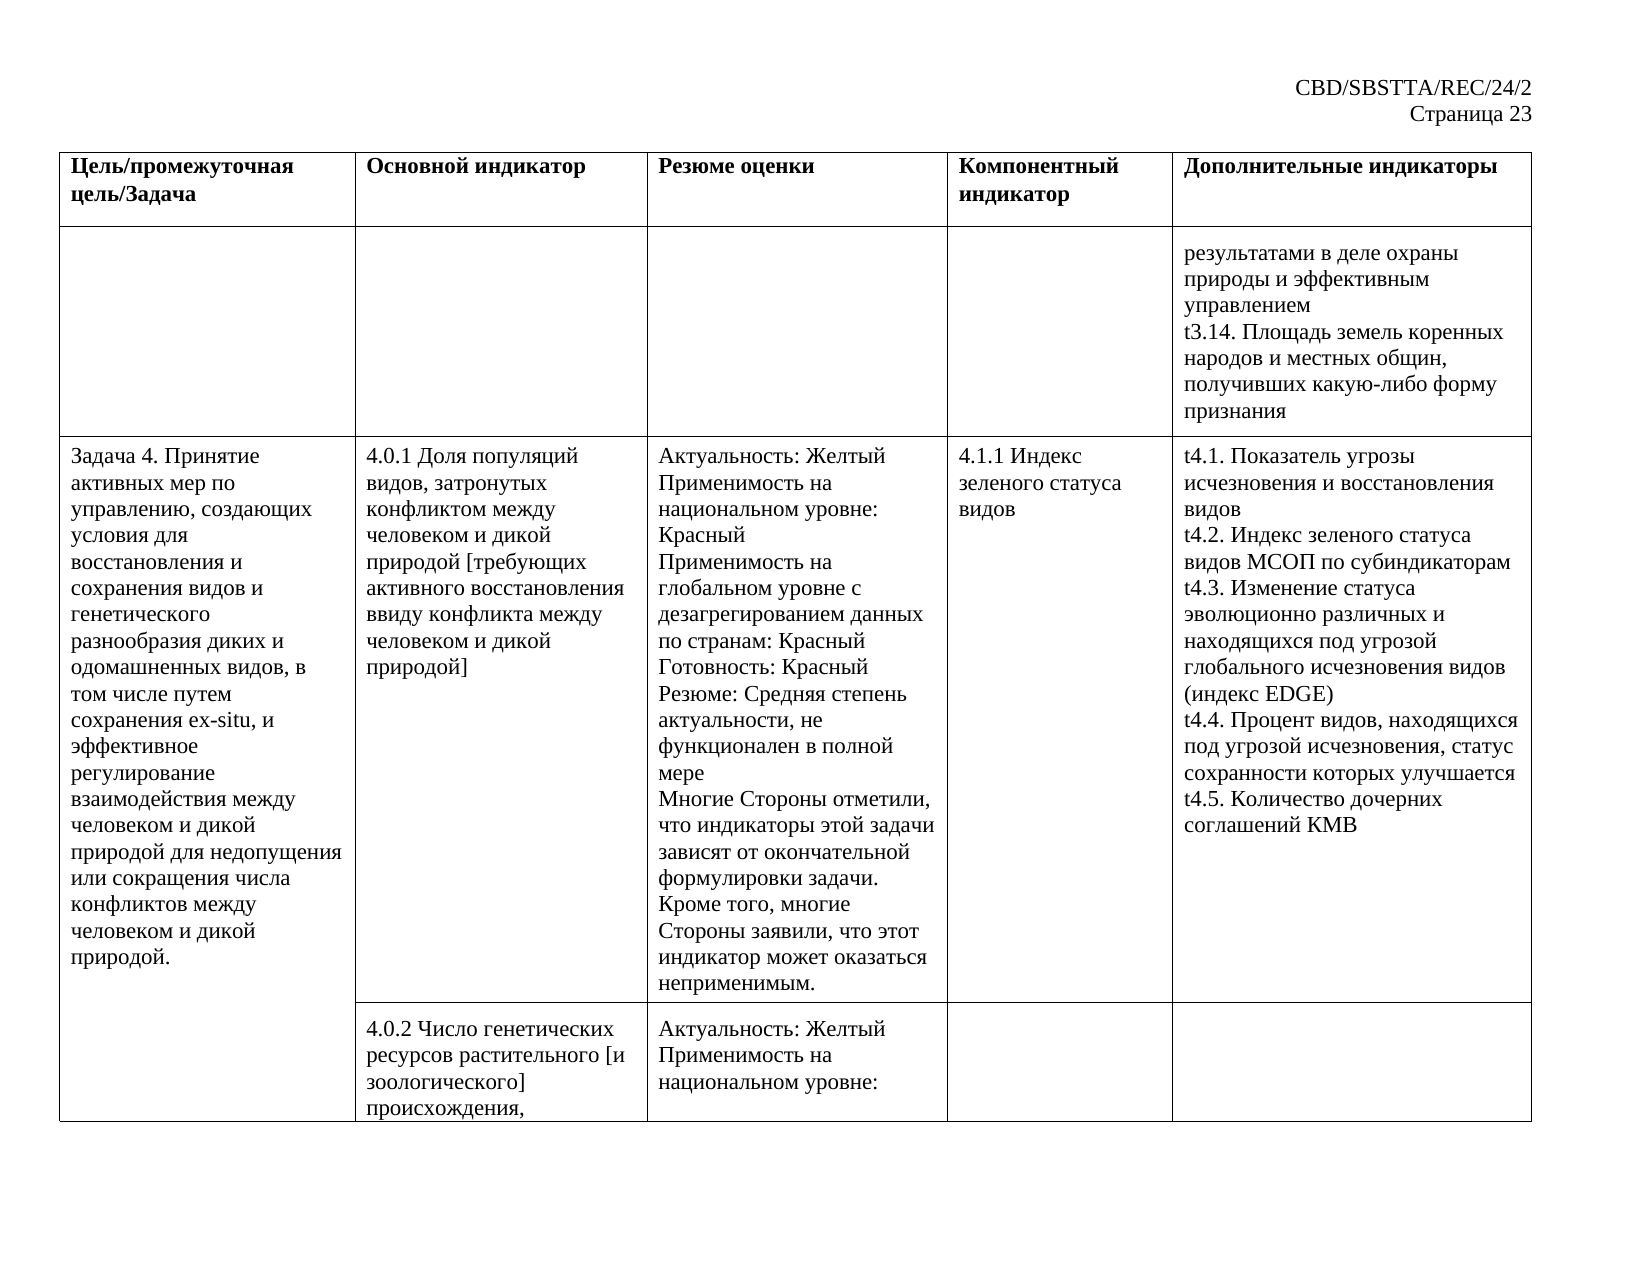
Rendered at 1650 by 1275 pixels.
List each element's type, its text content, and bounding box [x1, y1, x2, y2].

table_cell t4.1. Показатель угрозы исчезновения и восстановления видов t4.2. Индекс зеленого статуса видов МСОП по субиндикаторам t4.3. Изменение статуса эволюционно различных и находящихся под угрозой глобального исчезновения видов (индекс EDGE) t4.4. Процент видов, находящихся под угрозой исчезновения, статус сохранности которых улучшается t4.5. Количество дочерних соглашений КМВ [1173, 437, 1531, 1002]
table_header Основной индикатор [356, 153, 647, 226]
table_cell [648, 1003, 947, 1121]
table_cell [1173, 1003, 1531, 1121]
table_header Компонентный индикатор [948, 153, 1172, 226]
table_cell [356, 227, 647, 436]
table_cell Задача 4. Принятие активных мер по управлению, создающих условия для восстановления и сохранения видов и генетического разнообразия диких и одомашненных видов, в том числе путем сохранения ex-situ, и эффективное регулирование взаимодействия между человеком и дикой природой для недопущения или сокращения числа конфликтов между человеком и дикой природой. [60, 437, 355, 1121]
table_cell Актуальность: Желтый Применимость на национальном уровне: Красный Применимость на глобальном уровне с дезагрегированием данных по странам: Красный Готовность: Красный Резюме: Средняя степень актуальности, не функционален в полной мере Многие Стороны отметили, что индикаторы этой задачи зависят от окончательной формулировки задачи. Кроме того, многие Стороны заявили, что этот индикатор может оказаться неприменимым. [648, 437, 947, 1002]
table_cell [648, 227, 947, 436]
table_cell 4.1.1 Индекс зеленого статуса видов [948, 437, 1172, 1002]
table_cell [948, 1003, 1172, 1121]
table_header Цель/промежуточная цель/Задача [60, 153, 355, 226]
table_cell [60, 227, 355, 436]
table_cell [1173, 227, 1531, 436]
table_header Резюме оценки [648, 153, 947, 226]
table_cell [356, 1003, 647, 1121]
table_header Дополнительные индикаторы [1173, 153, 1531, 226]
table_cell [948, 227, 1172, 436]
table_cell 4.0.1 Доля популяций видов, затронутых конфликтом между человеком и дикой природой [требующих активного восстановления ввиду конфликта между человеком и дикой природой] [356, 437, 647, 1002]
